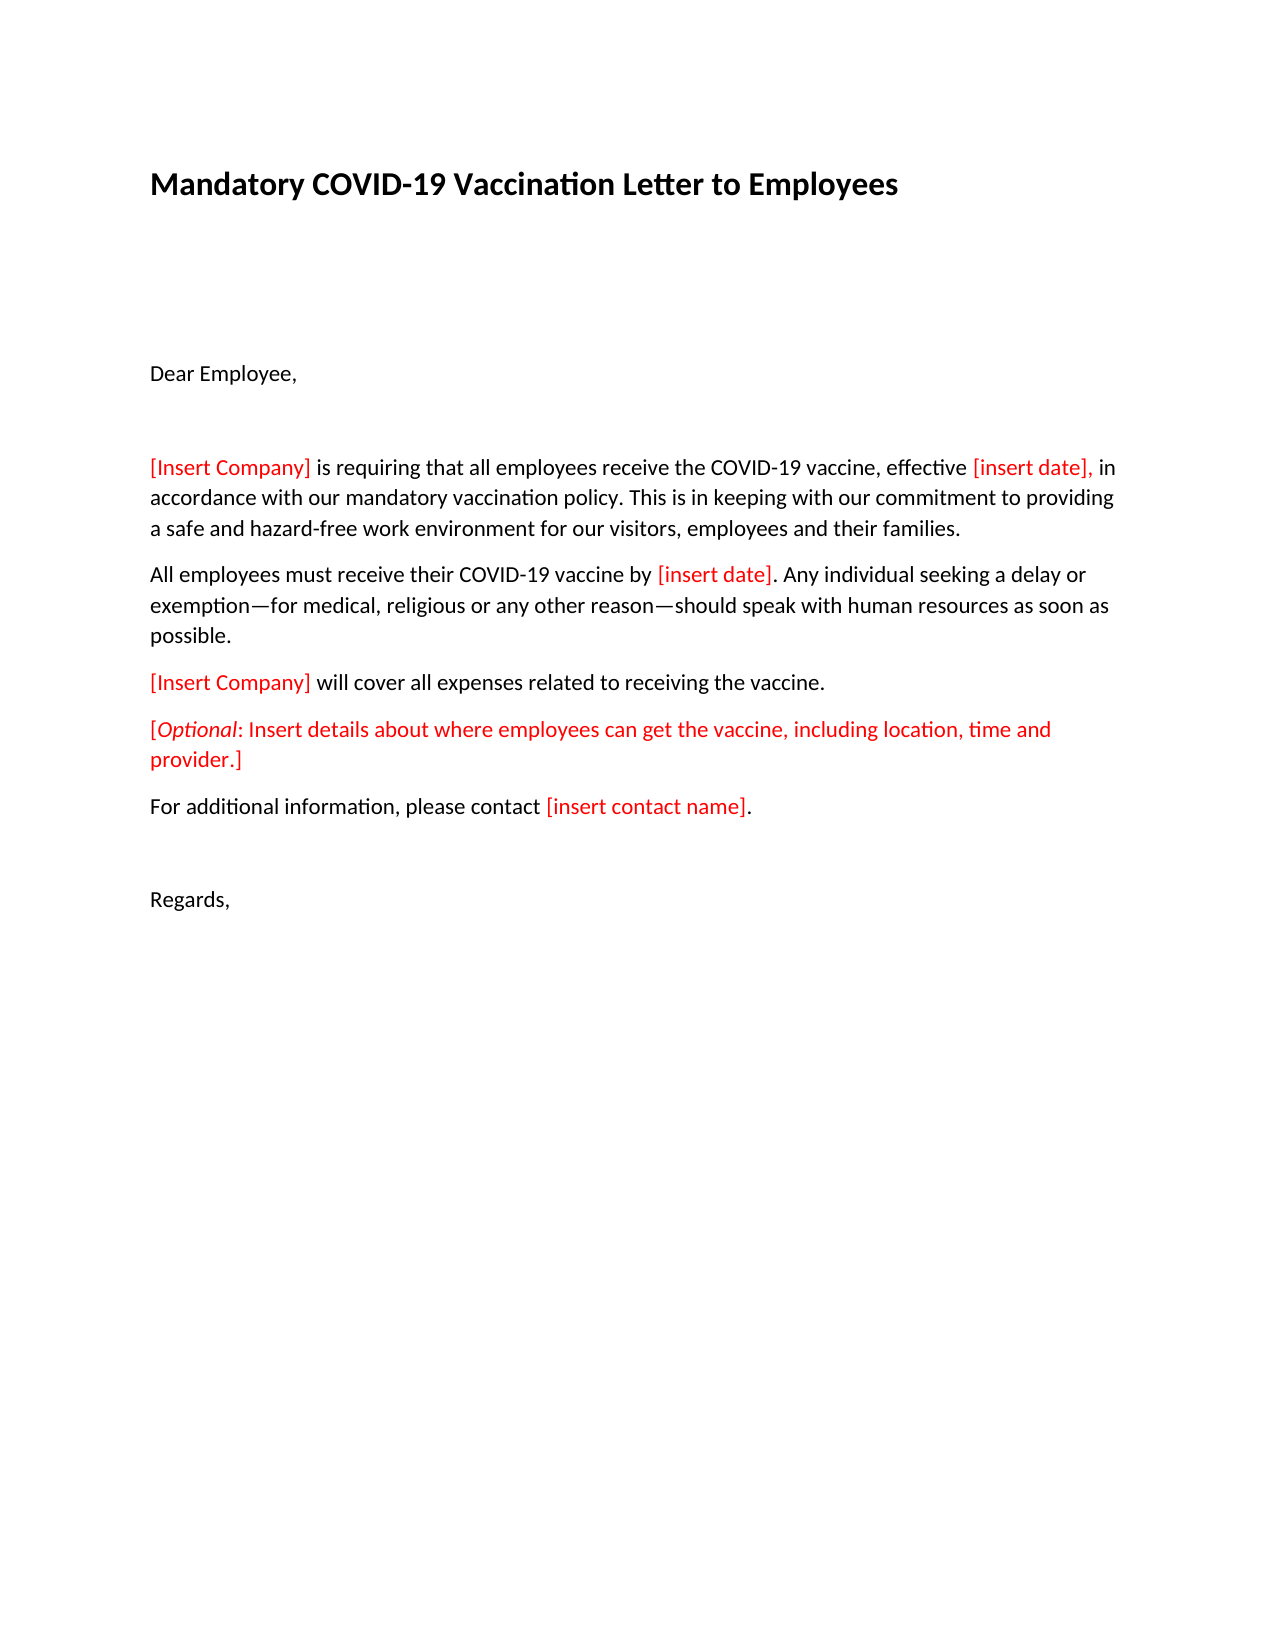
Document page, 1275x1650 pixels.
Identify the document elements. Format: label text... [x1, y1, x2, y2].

text For additional information, please contact [insert contact name]. [150, 792, 1125, 820]
text [Insert Company] will cover all expenses related to receiving the vaccine. [150, 668, 1125, 696]
text Dear Employee, [150, 359, 1125, 388]
text All employees must receive their COVID-19 vaccine by [insert date]. Any individual seeking a delay or exemption—for medical, religious or any other reason—should speak with human resources as soon as possible. [150, 561, 1125, 649]
text [Insert Company] is requiring that all employees receive the COVID-19 vaccine, effective [insert date], in accordance with our mandatory vaccination policy. This is in keeping with our commitment to providing a safe and hazard-free work environment for our visitors, employees and their families. [150, 453, 1125, 542]
text [Optional: Insert details about where employees can get the vaccine, including location, time and provider.] [150, 715, 1125, 773]
text Regards, [150, 886, 1125, 914]
subtitle Mandatory COVID-19 Vaccination Letter to Employees [150, 162, 1125, 203]
